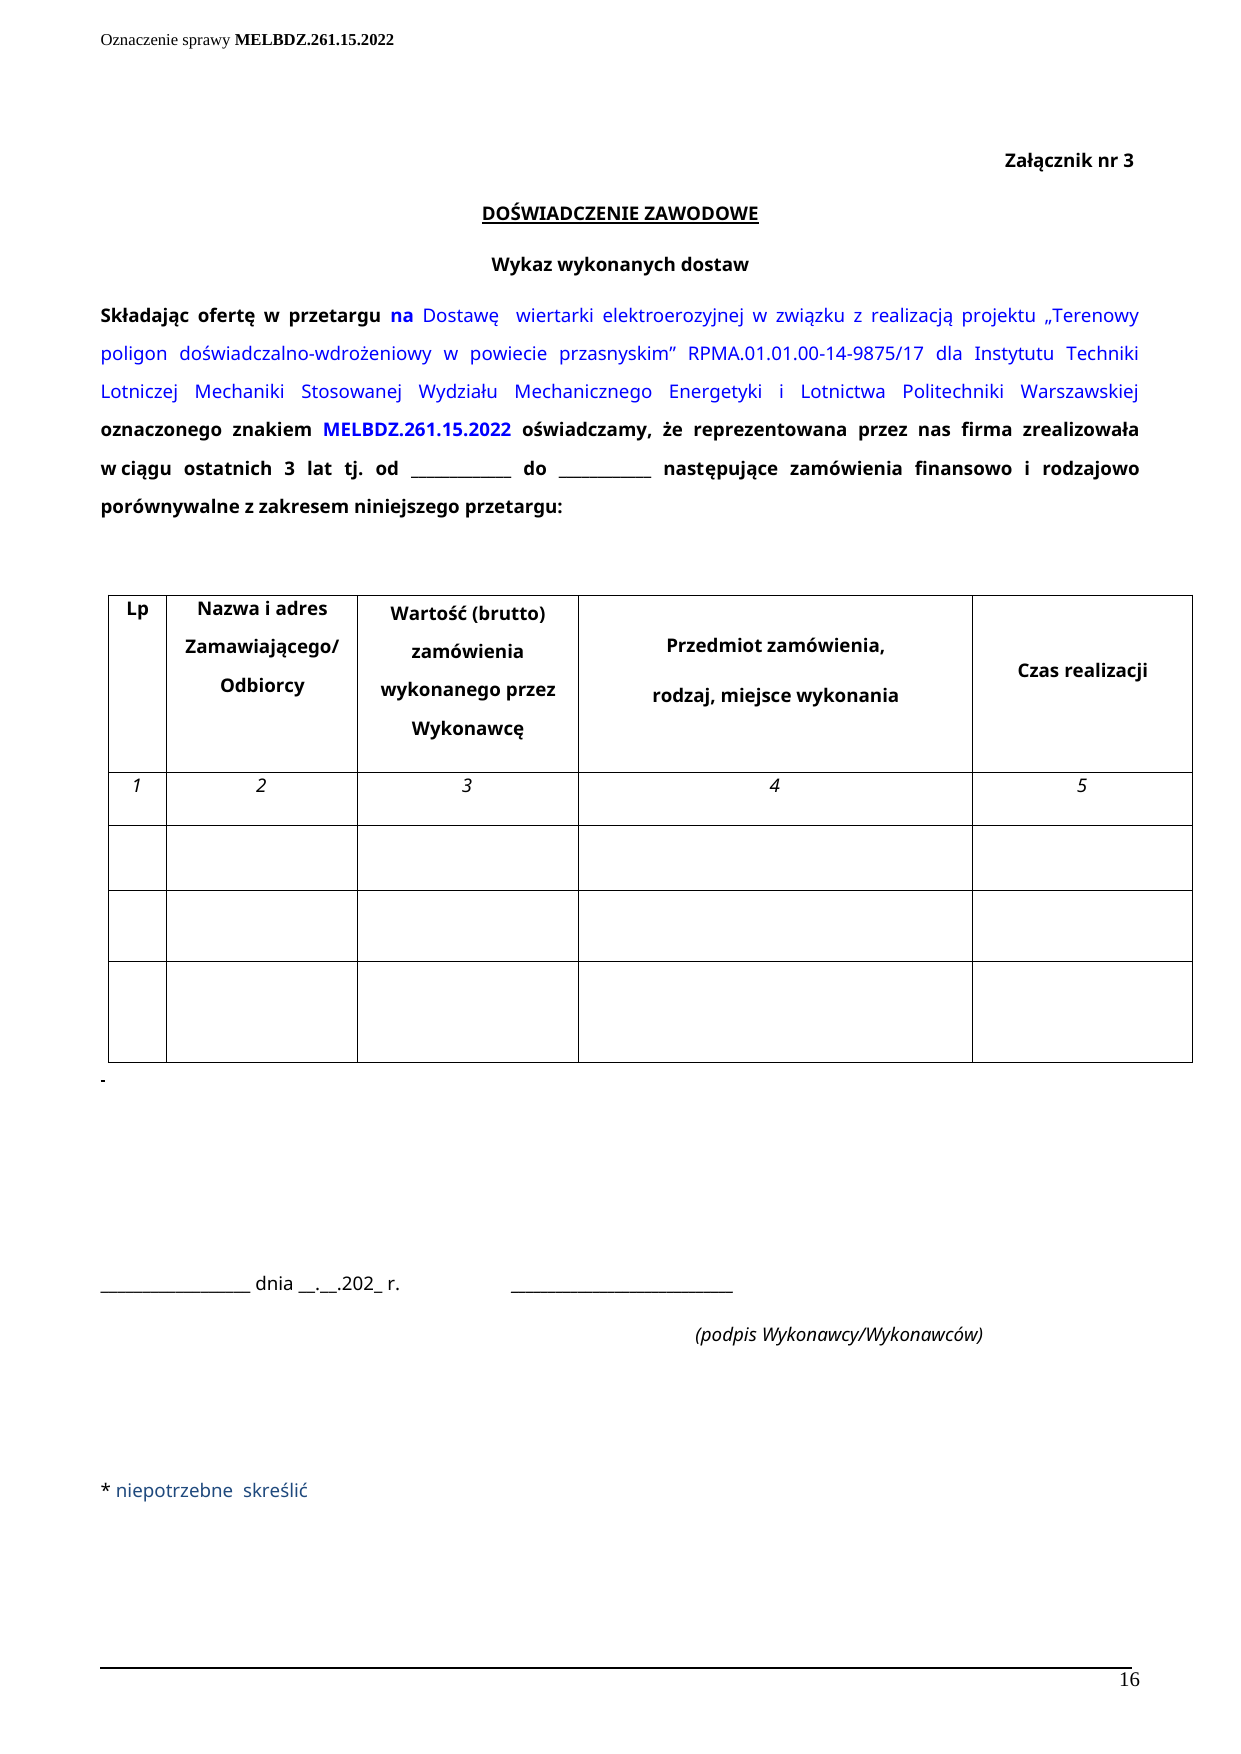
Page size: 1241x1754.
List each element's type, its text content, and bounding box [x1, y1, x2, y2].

table_cell [579, 962, 972, 1062]
table_cell [358, 891, 578, 961]
table_cell [579, 891, 972, 961]
text * niepotrzebne skreślić [100, 1478, 1140, 1503]
text Składając ofertę w przetargu na Dostawę wiertarki elektroerozyjnej w związku z realizacją projektu „Terenowy poligon doświadczalno-wdrożeniowy w powiecie przasnyskim” RPMA.01.01.00-14-9875/17 dla Instytutu Techniki Lotniczej Mechaniki Stosowanej Wydziału Mechanicznego Energetyki i Lotnictwa Politechniki Warszawskiej oznaczonego znakiem MELBDZ.261.15.2022 oświadczamy, że reprezentowana przez nas firma zrealizowała w ciągu ostatnich 3 lat tj. od _____________ do ____________ następujące zamówienia finansowo i rodzajowo porównywalne z zakresem niniejszego przetargu: [100, 302, 1140, 519]
table_cell [358, 826, 578, 890]
table_cell [973, 891, 1192, 961]
table_cell [167, 891, 357, 961]
text Załącznik nr 3 [100, 148, 1134, 173]
text (podpis Wykonawcy/Wykonawców) [617, 1321, 1140, 1347]
table_cell [973, 962, 1192, 1062]
text Wykaz wykonanych dostaw [100, 251, 1140, 277]
table_header Nazwa i adres Zamawiającego/ Odbiorcy [167, 596, 357, 772]
table_header Przedmiot zamówienia, rodzaj, miejsce wykonania [579, 596, 972, 772]
table_header Wartość (brutto) zamówienia wykonanego przez Wykonawcę [358, 596, 578, 772]
table_cell 5 [973, 773, 1192, 825]
table_cell [579, 826, 972, 890]
text __________________ dnia __.__.202_ r. ______________________________ [100, 1271, 1140, 1296]
table_cell [358, 962, 578, 1062]
table_cell [167, 826, 357, 890]
table_cell [109, 962, 166, 1062]
table_cell 3 [358, 773, 578, 825]
table_cell 4 [579, 773, 972, 825]
table_cell 2 [167, 773, 357, 825]
table_cell [167, 962, 357, 1062]
table_cell [109, 891, 166, 961]
text DOŚWIADCZENIE ZAWODOWE [100, 201, 1140, 226]
table_cell 1 [109, 773, 166, 825]
table_header Czas realizacji [973, 596, 1192, 772]
table_cell [109, 826, 166, 890]
table_header Lp [109, 596, 166, 772]
table_cell [973, 826, 1192, 890]
